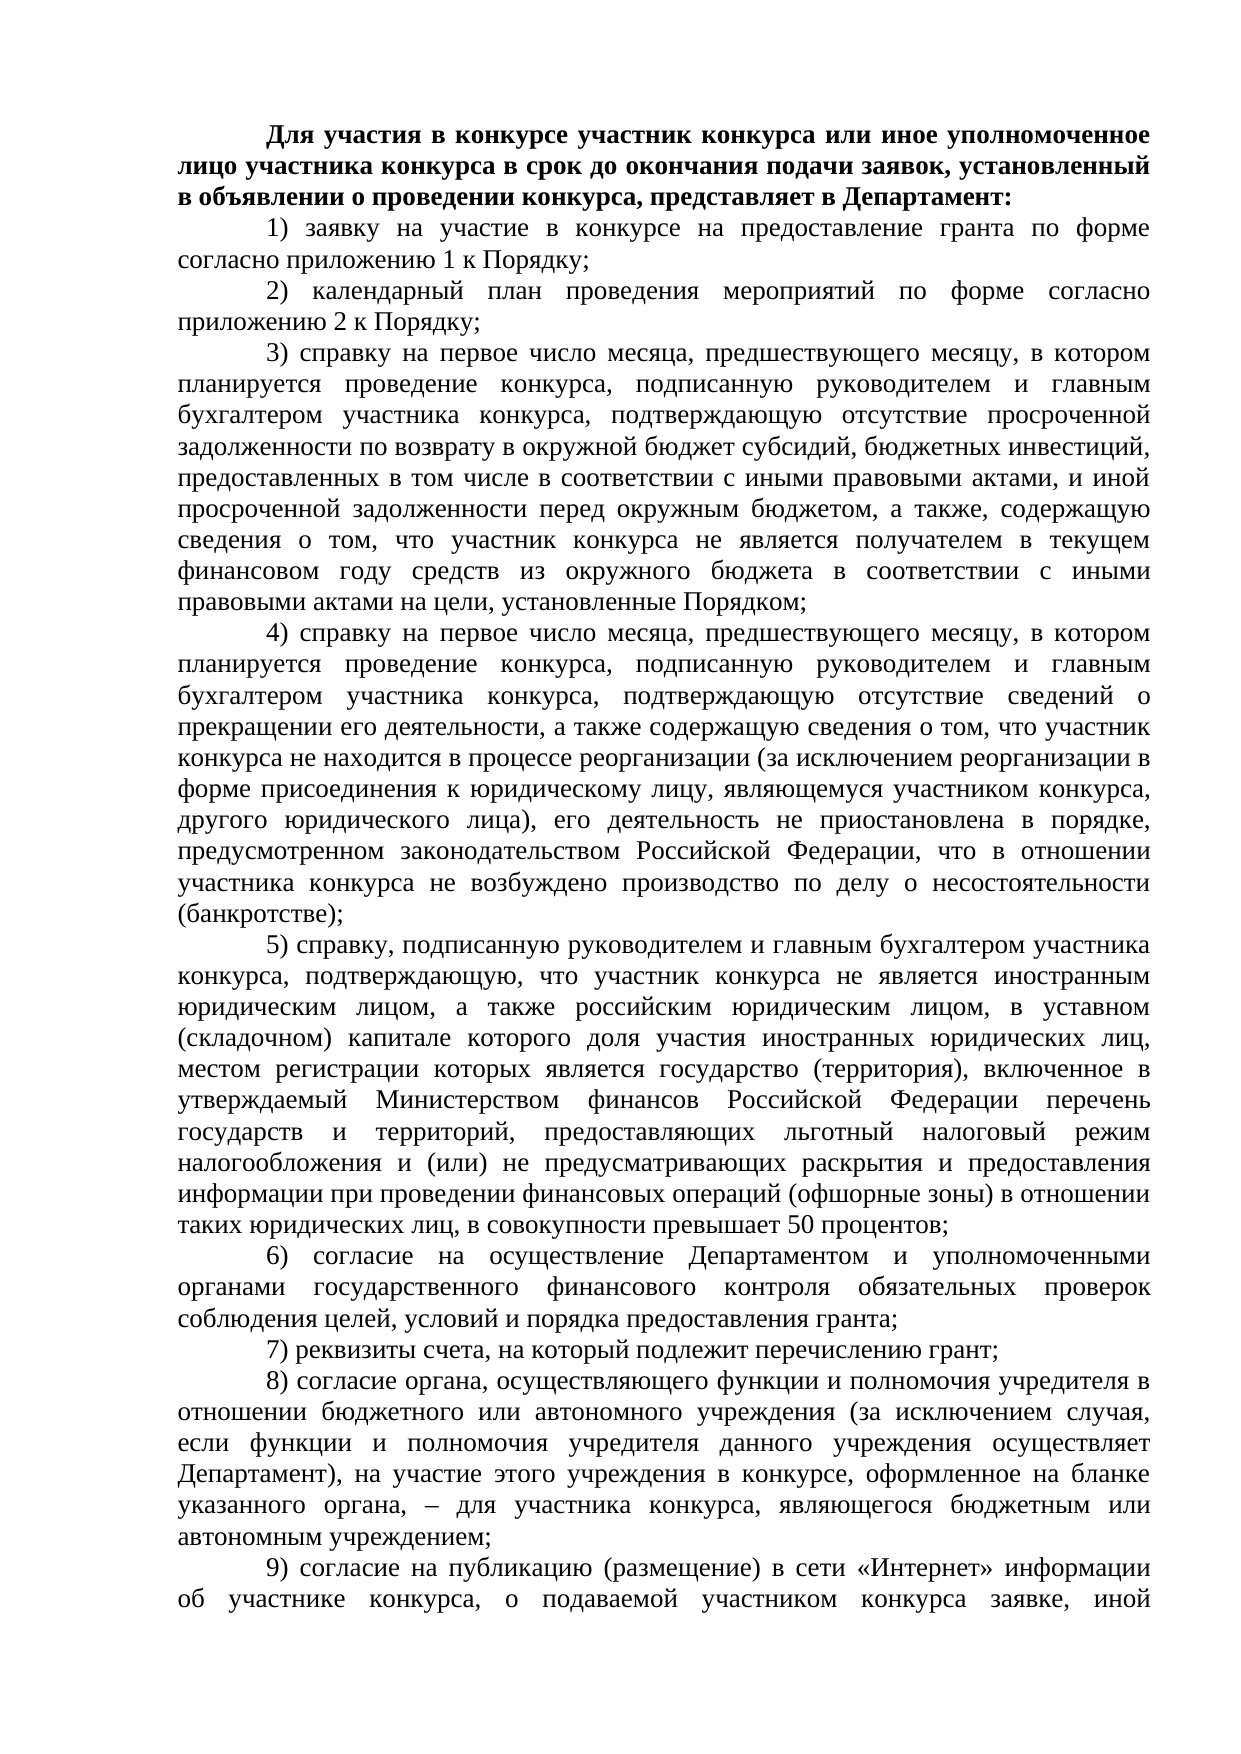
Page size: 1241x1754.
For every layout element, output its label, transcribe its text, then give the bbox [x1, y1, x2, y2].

text 2) календарный план проведения мероприятий по форме согласно приложению 2 к Порядку; [177, 274, 1152, 336]
text 1) заявку на участие в конкурсе на предоставление гранта по форме согласно приложению 1 к Порядку; [177, 212, 1152, 274]
text Для участия в конкурсе участник конкурса или иное уполномоченное лицо участника конкурса в срок до окончания подачи заявок, установленный в объявлении о проведении конкурса, представляет в Департамент: [177, 118, 1152, 212]
text 7) реквизиты счета, на который подлежит перечислению грант; [177, 1333, 1152, 1364]
text 8) согласие органа, осуществляющего функции и полномочия учредителя в отношении бюджетного или автономного учреждения (за исключением случая, если функции и полномочия учредителя данного учреждения осуществляет Департамент), на участие этого учреждения в конкурсе, оформленное на бланке указанного органа, – для участника конкурса, являющегося бюджетным или автономным учреждением; [177, 1364, 1152, 1551]
text 6) согласие на осуществление Департаментом и уполномоченными органами государственного финансового контроля обязательных проверок соблюдения целей, условий и порядка предоставления гранта; [177, 1239, 1152, 1333]
text 5) справку, подписанную руководителем и главным бухгалтером участника конкурса, подтверждающую, что участник конкурса не является иностранным юридическим лицом, а также российским юридическим лицом, в уставном (складочном) капитале которого доля участия иностранных юридических лиц, местом регистрации которых является государство (территория), включенное в утверждаемый Министерством финансов Российской Федерации перечень государств и территорий, предоставляющих льготный налоговый режим налогообложения и (или) не предусматривающих раскрытия и предоставления информации при проведении финансовых операций (офшорные зоны) в отношении таких юридических лиц, в совокупности превышает 50 процентов; [177, 928, 1152, 1239]
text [177, 1551, 1152, 1613]
text 3) справку на первое число месяца, предшествующего месяцу, в котором планируется проведение конкурса, подписанную руководителем и главным бухгалтером участника конкурса, подтверждающую отсутствие просроченной задолженности по возврату в окружной бюджет субсидий, бюджетных инвестиций, предоставленных в том числе в соответствии с иными правовыми актами, и иной просроченной задолженности перед окружным бюджетом, а также, содержащую сведения о том, что участник конкурса не является получателем в текущем финансовом году средств из окружного бюджета в соответствии с иными правовыми актами на цели, установленные Порядком; [177, 336, 1152, 616]
text 4) справку на первое число месяца, предшествующего месяцу, в котором планируется проведение конкурса, подписанную руководителем и главным бухгалтером участника конкурса, подтверждающую отсутствие сведений о прекращении его деятельности, а также содержащую сведения о том, что участник конкурса не находится в процессе реорганизации (за исключением реорганизации в форме присоединения к юридическому лицу, являющемуся участником конкурса, другого юридического лица), его деятельность не приостановлена в порядке, предусмотренном законодательством Российской Федерации, что в отношении участника конкурса не возбуждено производство по делу о несостоятельности (банкротстве); [177, 616, 1152, 928]
